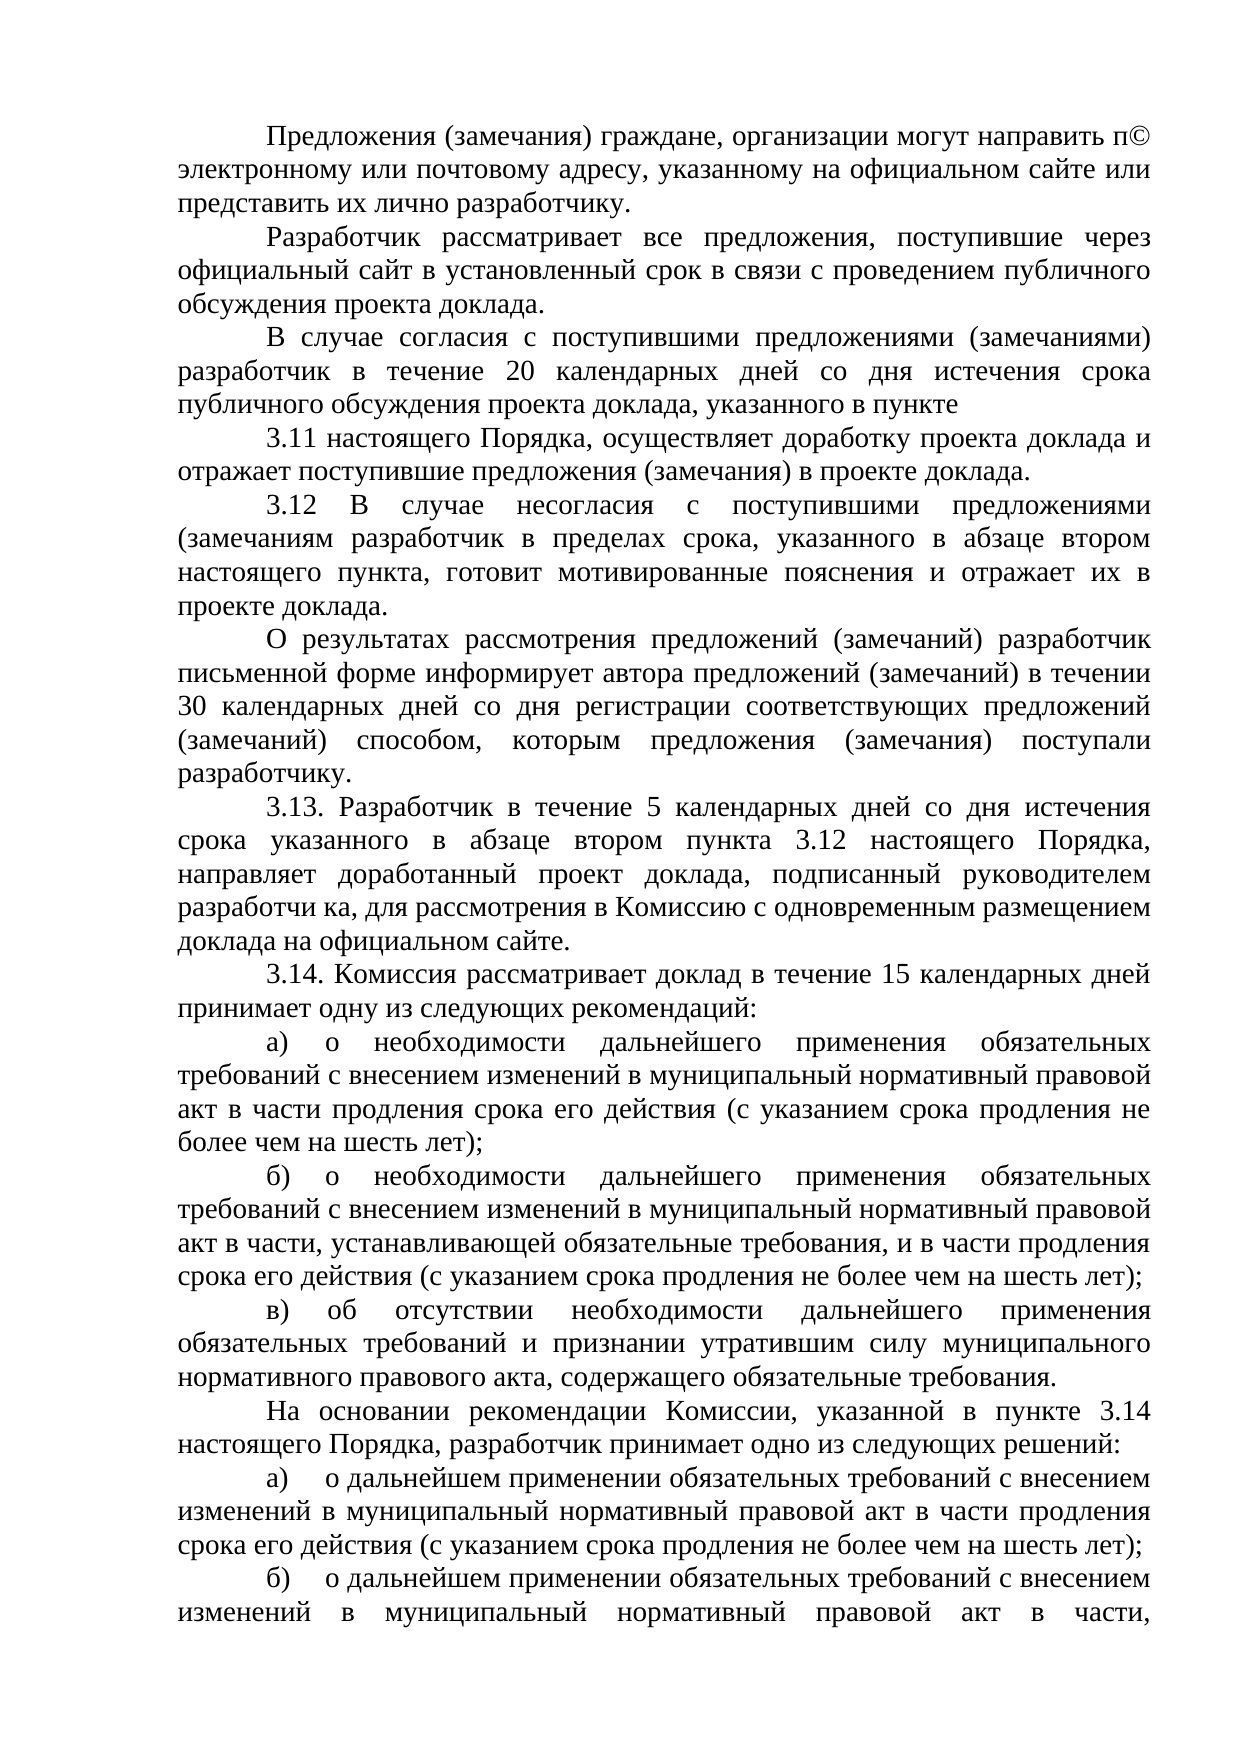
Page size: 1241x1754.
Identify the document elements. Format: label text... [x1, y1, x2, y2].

text 3.13. Разработчик в течение 5 календарных дней со дня истечения срока указанного в абзаце втором пункта 3.12 настоящего Порядка, направляет доработанный проект доклада, подписанный руководителем разработчи ка, для рассмотрения в Комиссию с одновременным размещением доклада на официальном сайте. [177, 789, 1152, 957]
text б) о необходимости дальнейшего применения обязательных требований с внесением изменений в муниципальный нормативный правовой акт в части, устанавливающей обязательные требования, и в части продления срока его действия (с указанием срока продления не более чем на шесть лет); [177, 1158, 1152, 1292]
text Разработчик рассматривает все предложения, поступившие через официальный сайт в установленный срок в связи с проведением публичного обсуждения проекта доклада. [177, 219, 1152, 319]
text Предложения (замечания) граждане, организации могут направить п© электронному или почтовому адресу, указанному на официальном сайте или представить их лично разработчику. [177, 118, 1152, 219]
text О результатах рассмотрения предложений (замечаний) разработчик письменной форме информирует автора предложений (замечаний) в течении 30 календарных дней со дня регистрации соответствующих предложений (замечаний) способом, которым предложения (замечания) поступали разработчику. [177, 621, 1152, 789]
text а) о необходимости дальнейшего применения обязательных требований с внесением изменений в муниципальный нормативный правовой акт в части продления срока его действия (с указанием срока продления не более чем на шесть лет); [177, 1024, 1152, 1158]
text 3.11 настоящего Порядка, осуществляет доработку проекта доклада и отражает поступившие предложения (замечания) в проекте доклада. [177, 420, 1152, 487]
text 3.14. Комиссия рассматривает доклад в течение 15 календарных дней принимает одну из следующих рекомендаций: [177, 957, 1152, 1024]
text На основании рекомендации Комиссии, указанной в пункте 3.14 настоящего Порядка, разработчик принимает одно из следующих решений: [177, 1393, 1152, 1460]
text а) о дальнейшем применении обязательных требований с внесением изменений в муниципальный нормативный правовой акт в части продления срока его действия (с указанием срока продления не более чем на шесть лет); [177, 1460, 1152, 1560]
text В случае согласия с поступившими предложениями (замечаниями) разработчик в течение 20 календарных дней со дня истечения срока публичного обсуждения проекта доклада, указанного в пункте [177, 319, 1152, 420]
text 3.12 В случае несогласия с поступившими предложениями (замечаниям разработчик в пределах срока, указанного в абзаце втором настоящего пункта, готовит мотивированные пояснения и отражает их в проекте доклада. [177, 487, 1152, 621]
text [177, 1560, 1152, 1627]
